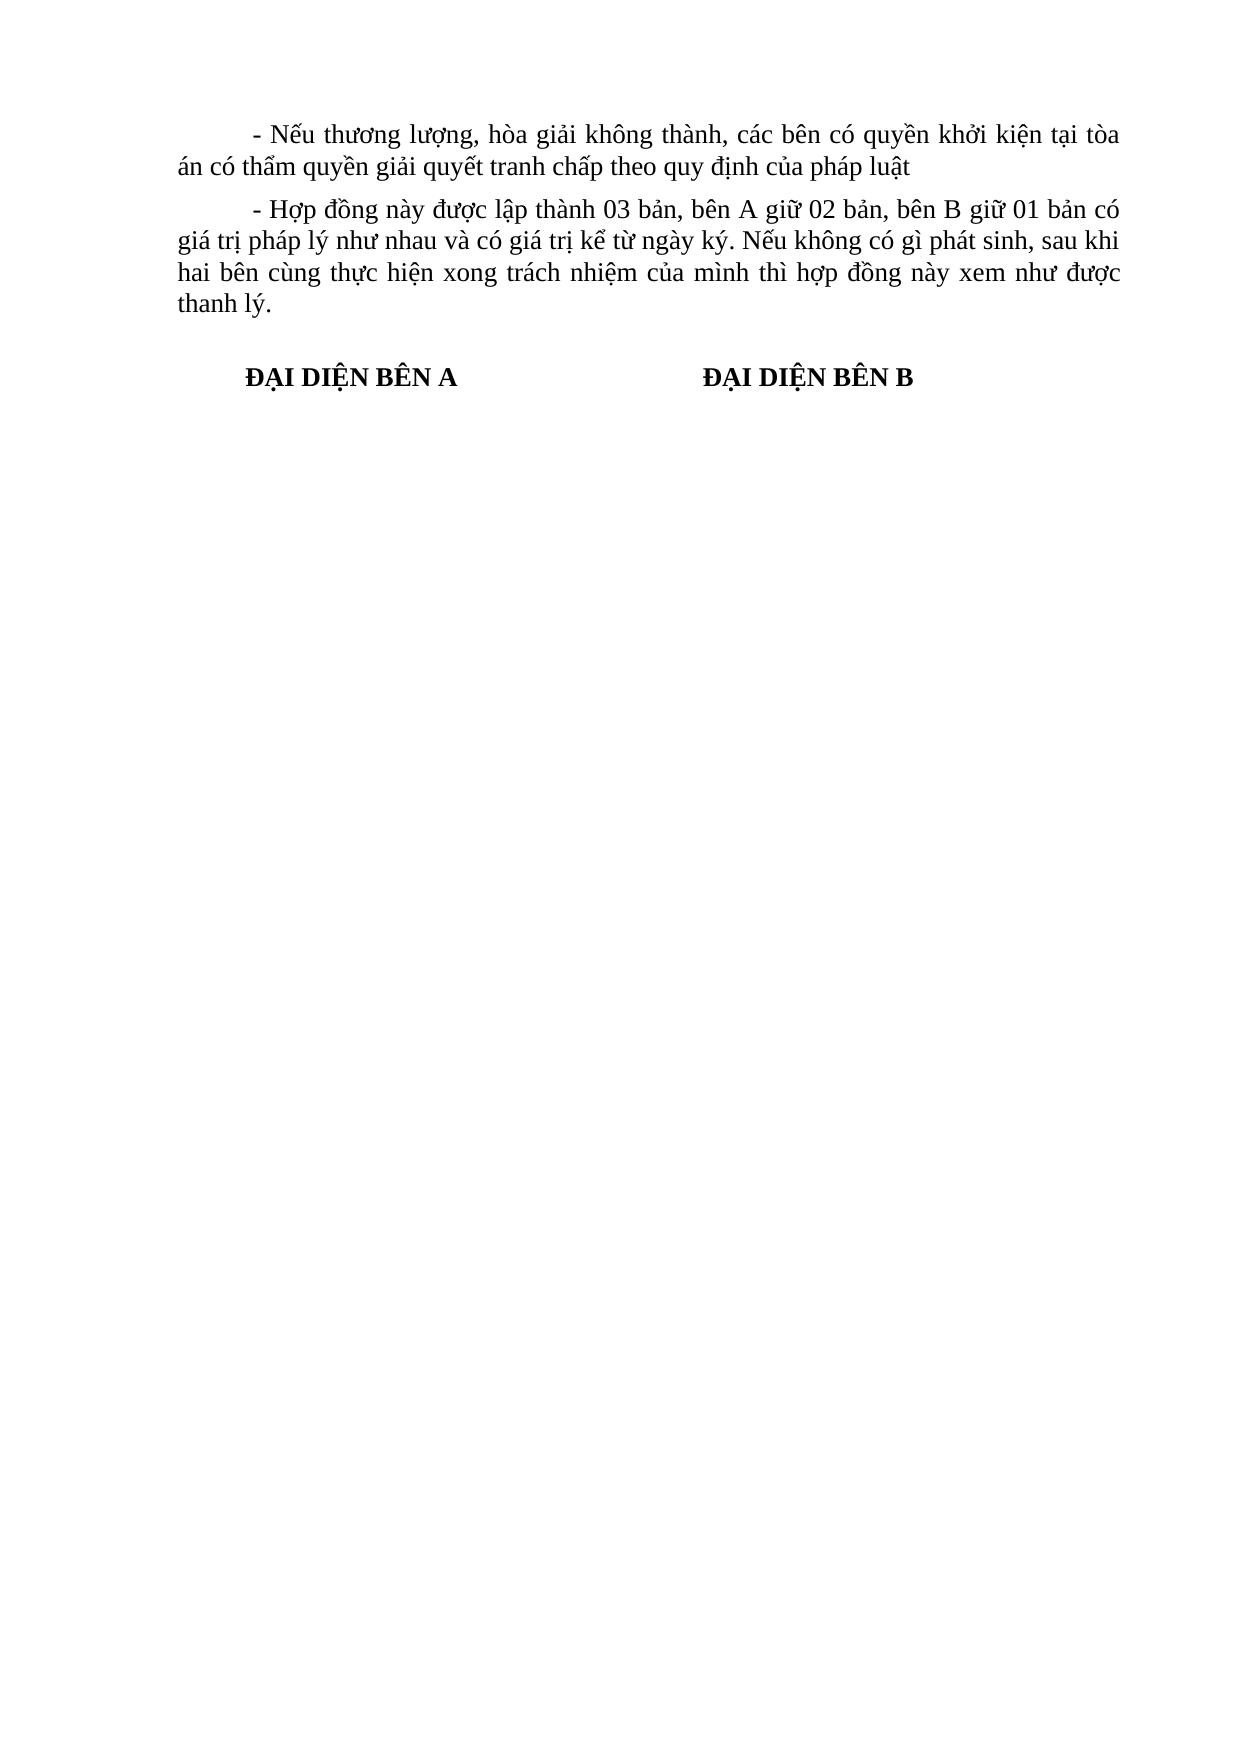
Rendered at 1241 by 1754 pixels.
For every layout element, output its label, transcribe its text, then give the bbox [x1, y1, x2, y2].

text - Hợp đồng này được lập thành 03 bản, bên A giữ 02 bản, bên B giữ 01 bản có giá trị pháp lý như nhau và có giá trị kể từ ngày ký. Nếu không có gì phát sinh, sau khi hai bên cùng thực hiện xong trách nhiệm của mình thì hợp đồng này xem như được thanh lý. [177, 193, 1122, 318]
text - Nếu thương lượng, hòa giải không thành, các bên có quyền khởi kiện tại tòa án có thẩm quyền giải quyết tranh chấp theo quy định của pháp luật [177, 118, 1122, 181]
text ĐẠI DIỆN BÊN A ĐẠI DIỆN BÊN B [177, 362, 1122, 393]
